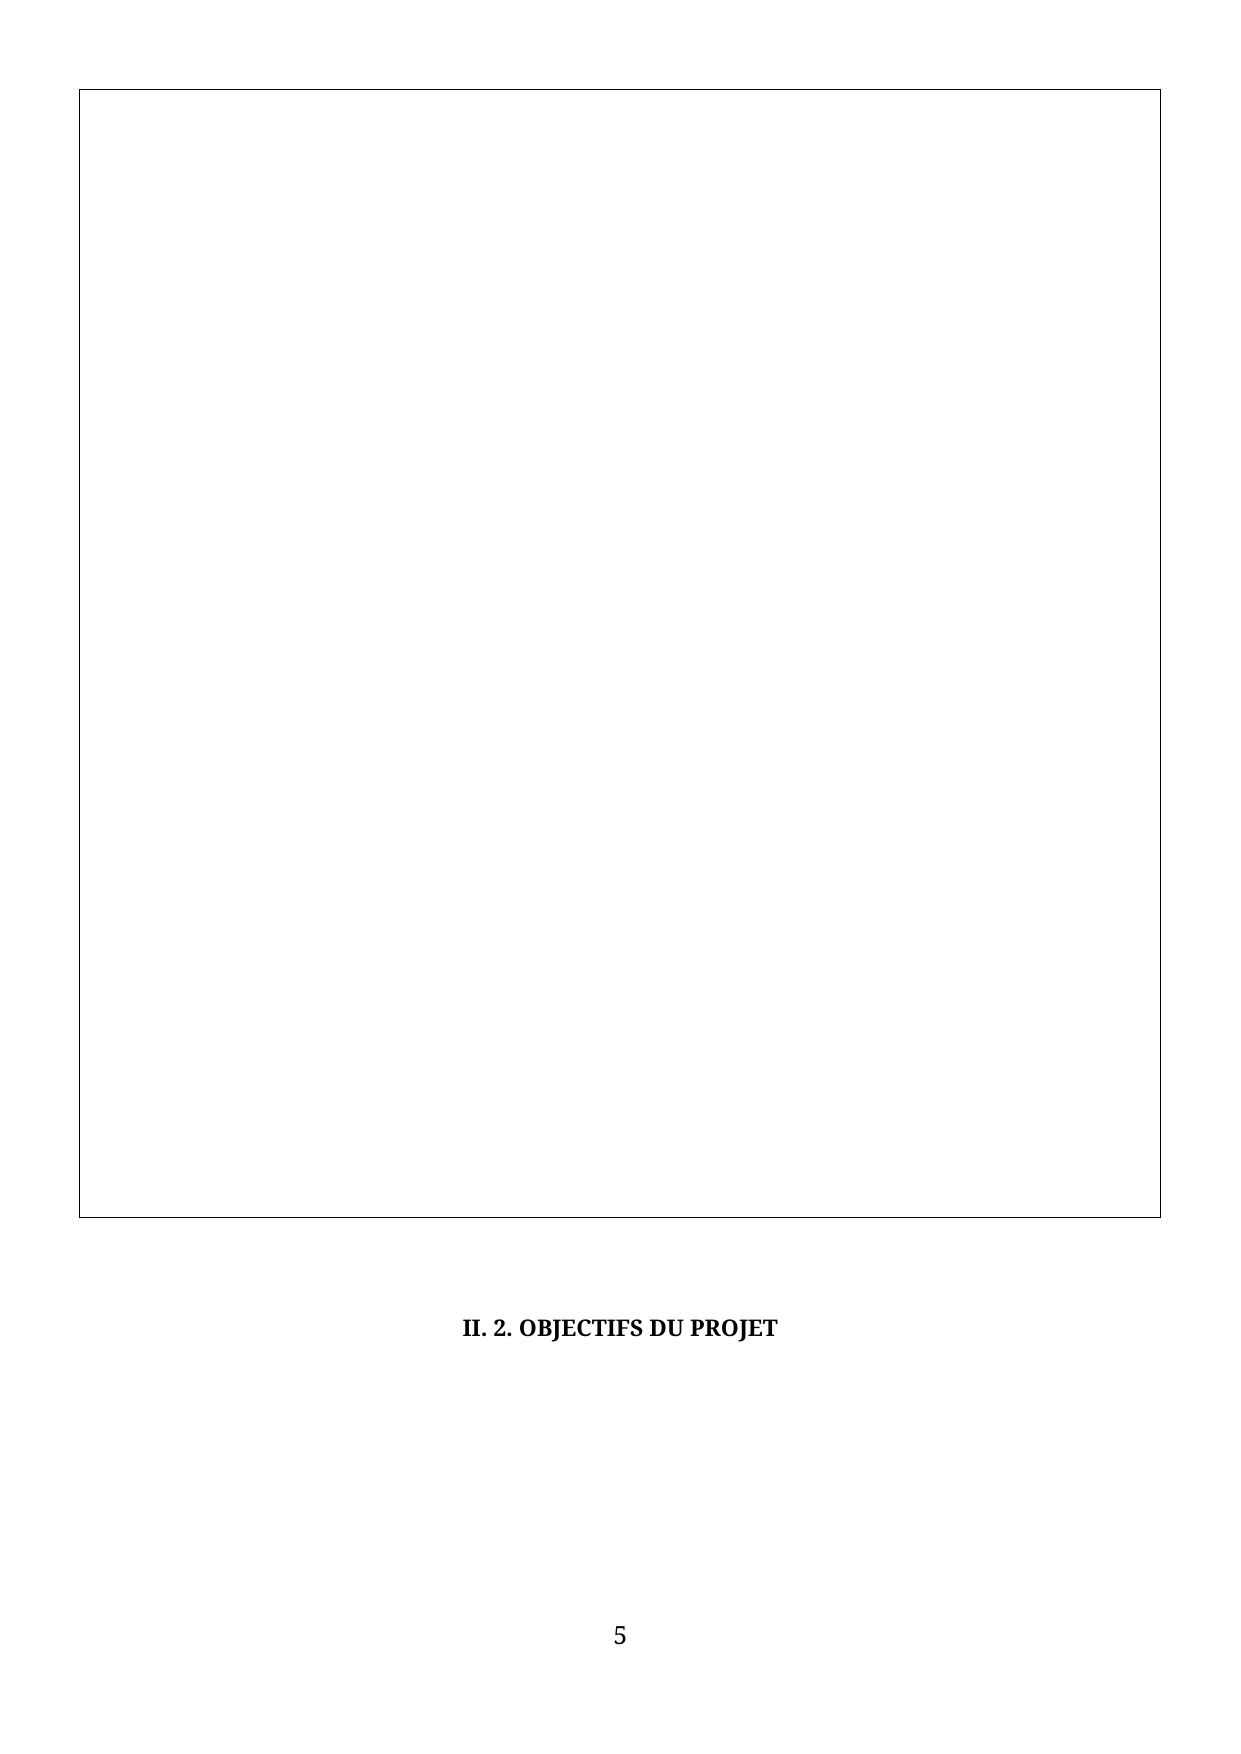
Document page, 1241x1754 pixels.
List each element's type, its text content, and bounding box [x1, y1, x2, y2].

text II. 2. OBJECTIFS DU PROJET [89, 1312, 1152, 1343]
